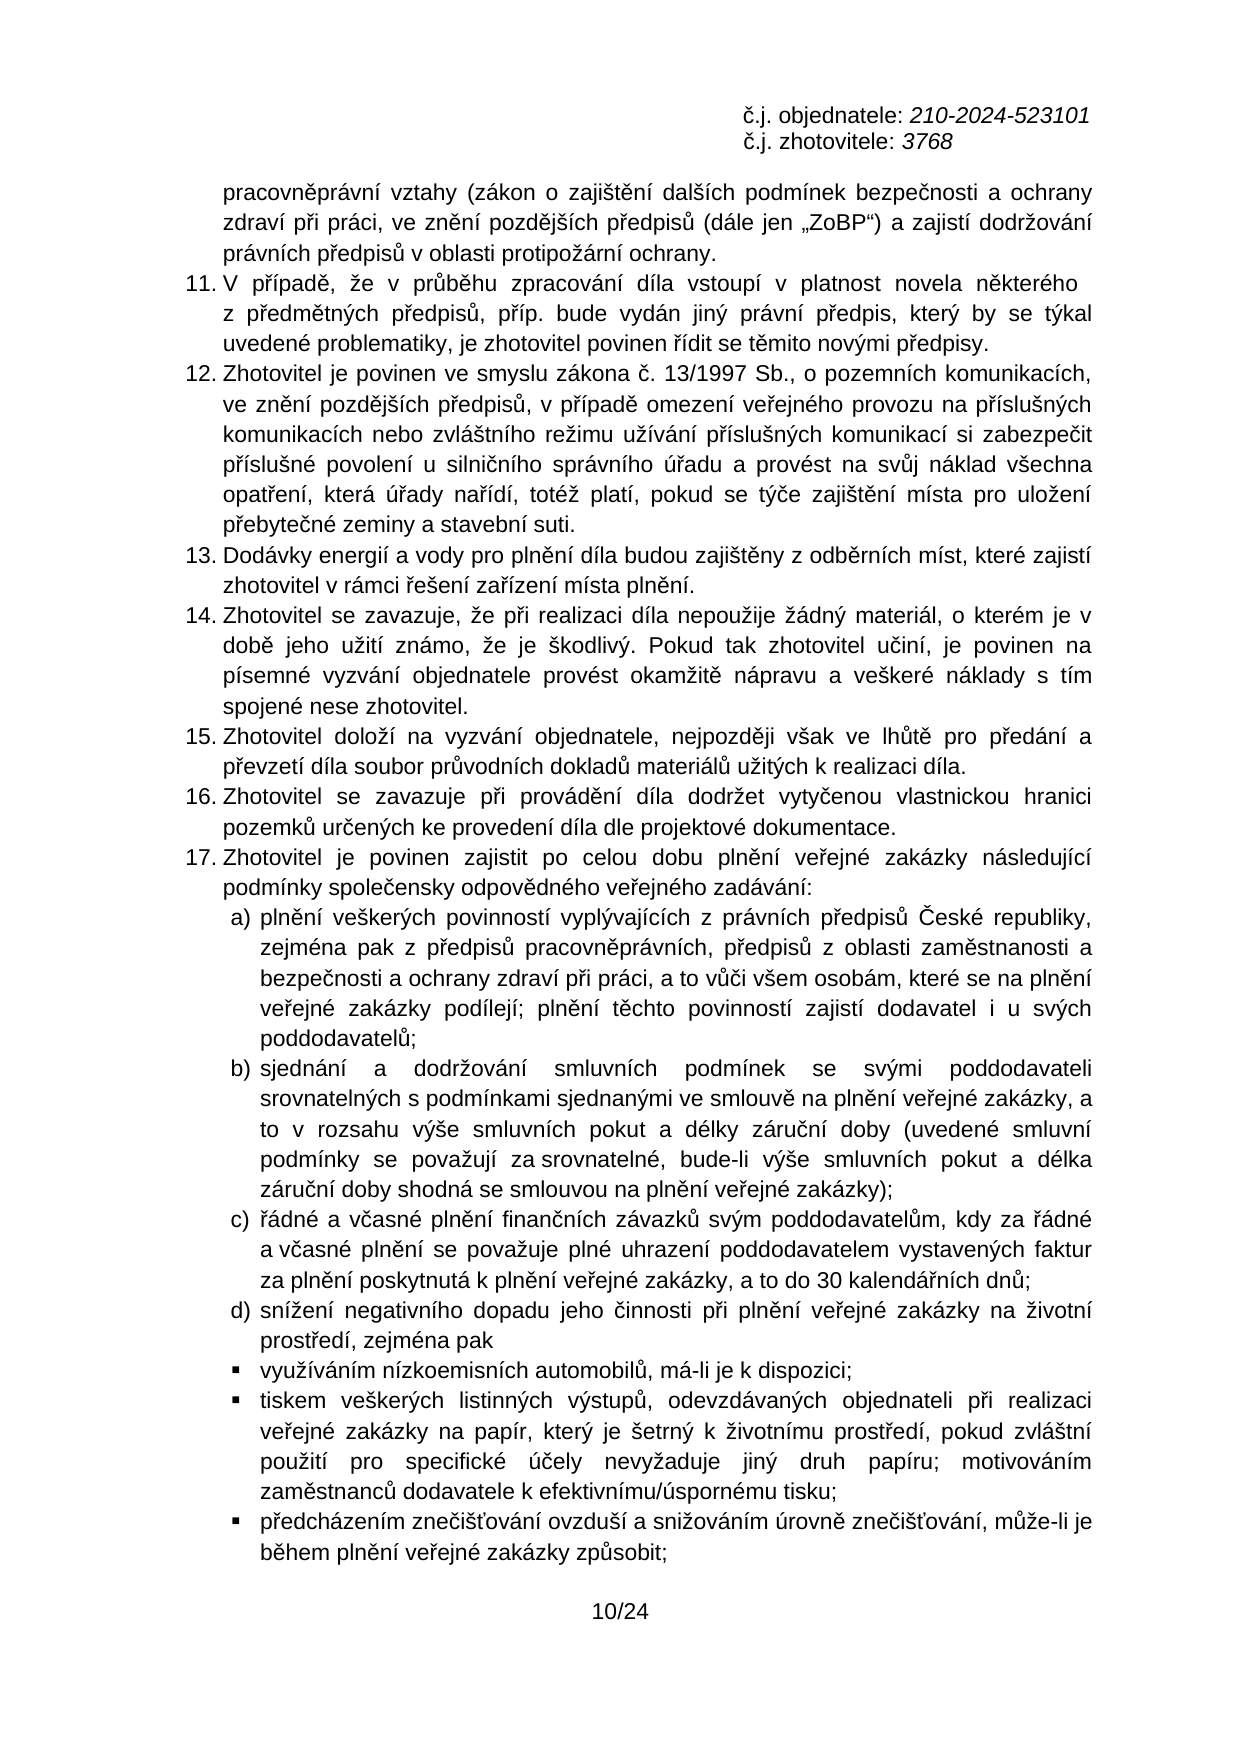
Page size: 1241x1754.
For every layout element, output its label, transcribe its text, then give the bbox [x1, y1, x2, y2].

list Zhotovitel doloží na vyzvání objednatele, nejpozději však ve lhůtě pro předání a převzetí díla soubor průvodních dokladů materiálů užitých k realizaci díla. [185, 723, 1093, 779]
list sjednání a dodržování smluvních podmínek se svými poddodavateli srovnatelných s podmínkami sjednanými ve smlouvě na plnění veřejné zakázky, a to v rozsahu výše smluvních pokut a délky záruční doby (uvedené smluvní podmínky se považují za srovnatelné, bude-li výše smluvních pokut a délka záruční doby shodná se smlouvou na plnění veřejné zakázky); [230, 1055, 1093, 1202]
list Zhotovitel je povinen ve smyslu zákona č. 13/1997 Sb., o pozemních komunikacích, ve znění pozdějších předpisů, v případě omezení veřejného provozu na příslušných komunikacích nebo zvláštního režimu užívání příslušných komunikací si zabezpečit příslušné povolení u silničního správního úřadu a provést na svůj náklad všechna opatření, která úřady nařídí, totéž platí, pokud se týče zajištění místa pro uložení přebytečné zeminy a stavební suti. [185, 360, 1093, 538]
list Zhotovitel se zavazuje při provádění díla dodržet vytyčenou vlastnickou hranici pozemků určených ke provedení díla dle projektové dokumentace. [185, 783, 1093, 840]
list Zhotovitel je povinen zajistit po celou dobu plnění veřejné zakázky následující podmínky společensky odpovědného veřejného zadávání: [185, 844, 1093, 900]
list Zhotovitel se zavazuje, že při realizaci díla nepoužije žádný materiál, o kterém je v době jeho užití známo, že je škodlivý. Pokud tak zhotovitel učiní, je povinen na písemné vyzvání objednatele provést okamžitě nápravu a veškeré náklady s tím spojené nese zhotovitel. [185, 602, 1093, 719]
list snížení negativního dopadu jeho činnosti při plnění veřejné zakázky na životní prostředí, zejména pak [230, 1297, 1093, 1353]
list Dodávky energií a vody pro plnění díla budou zajištěny z odběrních míst, které zajistí zhotovitel v rámci řešení zařízení místa plnění. [185, 542, 1093, 598]
list řádné a včasné plnění finančních závazků svým poddodavatelům, kdy za řádné a včasné plnění se považuje plné uhrazení poddodavatelem vystavených faktur za plnění poskytnutá k plnění veřejné zakázky, a to do 30 kalendářních dnů; [230, 1206, 1093, 1293]
list V případě, že v průběhu zpracování díla vstoupí v platnost novela některého z předmětných předpisů, příp. bude vydán jiný právní předpis, který by se týkal uvedené problematiky, je zhotovitel povinen řídit se těmito novými předpisy. [185, 270, 1093, 357]
list plnění veškerých povinností vyplývajících z právních předpisů České republiky, zejména pak z předpisů pracovněprávních, předpisů z oblasti zaměstnanosti a bezpečnosti a ochrany zdraví při práci, a to vůči všem osobám, které se na plnění veřejné zakázky podílejí; plnění těchto povinností zajistí dodavatel i u svých poddodavatelů; [230, 904, 1093, 1051]
list využíváním nízkoemisních automobilů, má-li je k dispozici; [230, 1357, 1093, 1384]
list předcházením znečišťování ovzduší a snižováním úrovně znečišťování, může-li je během plnění veřejné zakázky způsobit; [230, 1508, 1093, 1565]
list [185, 179, 1093, 266]
list tiskem veškerých listinných výstupů, odevzdávaných objednateli při realizaci veřejné zakázky na papír, který je šetrný k životnímu prostředí, pokud zvláštní použití pro specifické účely nevyžaduje jiný druh papíru; motivováním zaměstnanců dodavatele k efektivnímu/úspornému tisku; [230, 1387, 1093, 1504]
